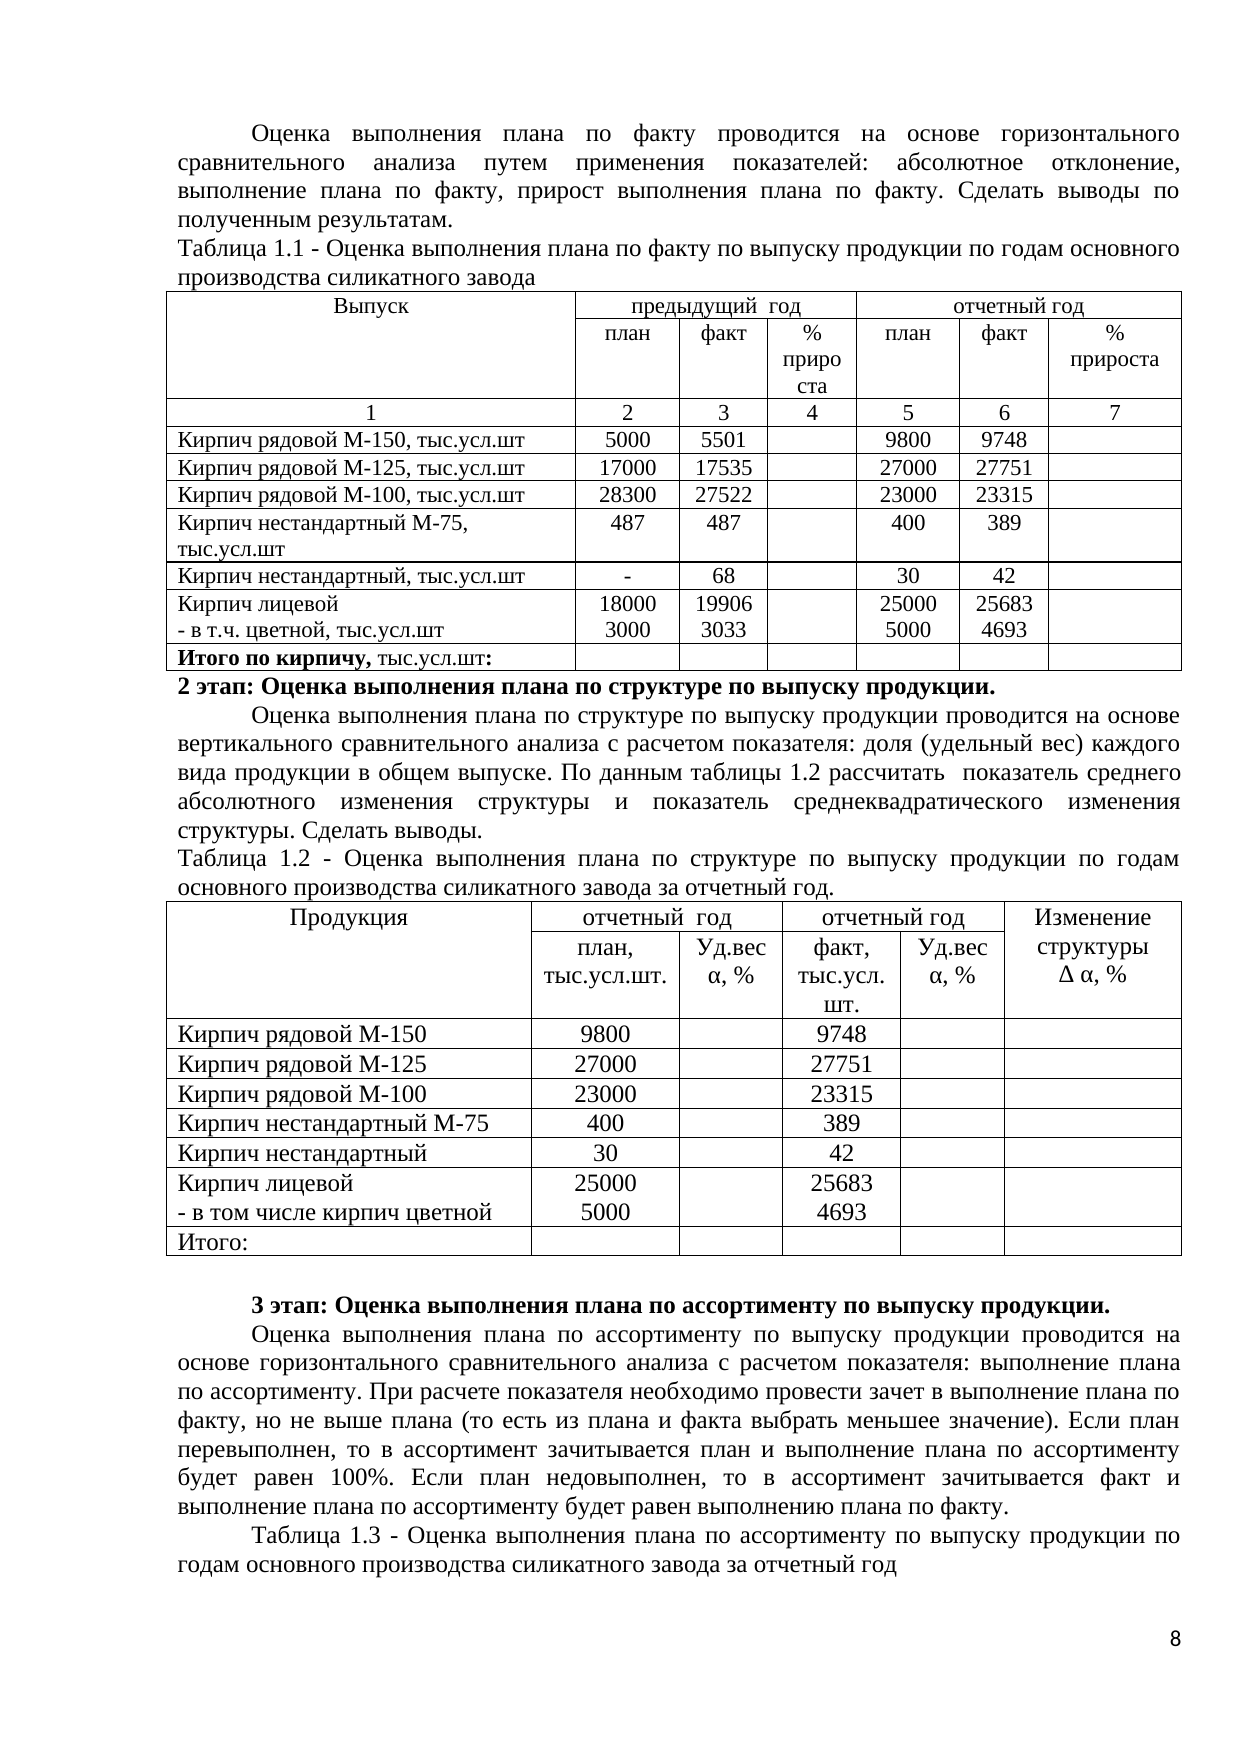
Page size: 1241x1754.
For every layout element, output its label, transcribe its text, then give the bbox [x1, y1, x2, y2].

table_header Изменение структуры ∆ α, % [1005, 902, 1181, 1018]
table_cell 23000 [857, 481, 959, 508]
table_cell 27000 [532, 1049, 679, 1078]
table_cell Кирпич лицевой - в том числе кирпич цветной [167, 1168, 531, 1226]
table_cell [680, 1019, 782, 1048]
text Таблица 1.2 - Оценка выполнения плана по структуре по выпуску продукции по годам основного производства силикатного завода за отчетный год. [177, 843, 1181, 901]
table_cell Кирпич рядовой М-125, тыс.усл.шт [167, 454, 575, 480]
table_cell 5501 [680, 427, 767, 453]
table_cell факт [680, 319, 767, 398]
table_cell 400 [532, 1109, 679, 1137]
table_cell 25683 4693 [960, 590, 1048, 643]
table_cell Кирпич нестандартный [167, 1138, 531, 1167]
table_cell план, тыс.усл.шт. [532, 932, 679, 1018]
table_cell 27000 [857, 454, 959, 480]
table_cell [680, 1138, 782, 1167]
table_cell 25000 5000 [857, 590, 959, 643]
table_cell [680, 644, 767, 670]
table_cell Кирпич рядовой М-150 [167, 1019, 531, 1048]
table_cell 4 [768, 399, 856, 426]
table_cell Итого по кирпичу, тыс.усл.шт: [167, 644, 575, 670]
table_cell [768, 481, 856, 508]
table_cell Кирпич рядовой М-100, тыс.усл.шт [167, 481, 575, 508]
table_cell [768, 509, 856, 561]
table_cell [680, 1109, 782, 1137]
table_cell [680, 1049, 782, 1078]
table_cell [768, 563, 856, 589]
table_cell [532, 1227, 679, 1255]
table_cell [1005, 1019, 1181, 1048]
table_header Продукция [167, 902, 531, 1018]
table_cell 28300 [576, 481, 679, 508]
table_cell 3 [680, 399, 767, 426]
table_cell Уд.вес α, % [680, 932, 782, 1018]
table_cell план [857, 319, 959, 398]
table_cell [901, 1079, 1004, 1107]
table_cell 9800 [532, 1019, 679, 1048]
table_cell [901, 1049, 1004, 1078]
table_header отчетный год [783, 902, 1004, 931]
table_cell [1049, 563, 1181, 589]
table_cell Кирпич рядовой М-100 [167, 1079, 531, 1107]
table_cell 7 [1049, 399, 1181, 426]
table_cell [960, 644, 1048, 670]
table_cell 30 [532, 1138, 679, 1167]
table_cell [1049, 590, 1181, 643]
table_cell [1005, 1109, 1181, 1137]
table_header отчетный год [532, 902, 782, 931]
table_cell 42 [960, 563, 1048, 589]
table_cell Кирпич рядовой М-125 [167, 1049, 531, 1078]
table_cell 25683 4693 [783, 1168, 900, 1226]
table_cell 2 [576, 399, 679, 426]
text Таблица 1.1 - Оценка выполнения плана по факту по выпуску продукции по годам основного производства силикатного завода [177, 233, 1181, 291]
table_cell [768, 427, 856, 453]
table_header отчетный год [857, 292, 1181, 318]
text Оценка выполнения плана по факту проводится на основе горизонтального сравнительного анализа путем применения показателей: абсолютное отклонение, выполнение плана по факту, прирост выполнения плана по факту. Сделать выводы по полученным результатам. [177, 118, 1181, 233]
table_cell 389 [960, 509, 1048, 561]
table_cell 1 [167, 399, 575, 426]
table_cell 17535 [680, 454, 767, 480]
table_cell [1049, 481, 1181, 508]
table_cell [901, 1227, 1004, 1255]
table_cell 27522 [680, 481, 767, 508]
text Оценка выполнения плана по структуре по выпуску продукции проводится на основе вертикального сравнительного анализа с расчетом показателя: доля (удельный вес) каждого вида продукции в общем выпуске. По данным таблицы 1.2 рассчитать показатель среднего абсолютного изменения структуры и показатель среднеквадратического изменения структуры. Сделать выводы. [177, 700, 1181, 843]
table_cell [680, 1227, 782, 1255]
table_cell 487 [576, 509, 679, 561]
table_cell 400 [857, 509, 959, 561]
table_cell [1005, 1049, 1181, 1078]
table_cell [1049, 644, 1181, 670]
table_cell Уд.вес α, % [901, 932, 1004, 1018]
table_cell 42 [783, 1138, 900, 1167]
table_cell 30 [857, 563, 959, 589]
table_cell [768, 454, 856, 480]
table_cell Кирпич нестандартный М-75 [167, 1109, 531, 1137]
table_cell [1005, 1138, 1181, 1167]
table_cell [1049, 454, 1181, 480]
table_cell 19906 3033 [680, 590, 767, 643]
table_cell [857, 644, 959, 670]
table_cell 23315 [783, 1079, 900, 1107]
table_cell [680, 1079, 782, 1107]
table_cell 25000 5000 [532, 1168, 679, 1226]
table_cell Итого: [167, 1227, 531, 1255]
table_cell [1049, 509, 1181, 561]
table_cell 27751 [783, 1049, 900, 1078]
table_cell 9748 [960, 427, 1048, 453]
table_cell Кирпич лицевой - в т.ч. цветной, тыс.усл.шт [167, 590, 575, 643]
table_cell [901, 1138, 1004, 1167]
table_cell [901, 1109, 1004, 1137]
table_cell [576, 644, 679, 670]
table_cell - [576, 563, 679, 589]
table_cell план [576, 319, 679, 398]
table_cell [768, 590, 856, 643]
table_cell 23000 [532, 1079, 679, 1107]
table_cell 9800 [857, 427, 959, 453]
table_cell 389 [783, 1109, 900, 1137]
text 2 этап: Оценка выполнения плана по структуре по выпуску продукции. [177, 671, 1181, 700]
table_cell [680, 1168, 782, 1226]
table_cell [901, 1019, 1004, 1048]
table_cell 487 [680, 509, 767, 561]
table_cell 68 [680, 563, 767, 589]
table_cell [1005, 1079, 1181, 1107]
table_cell [1005, 1168, 1181, 1226]
table_cell 5 [857, 399, 959, 426]
text Оценка выполнения плана по ассортименту по выпуску продукции проводится на основе горизонтального сравнительного анализа с расчетом показателя: выполнение плана по ассортименту. При расчете показателя необходимо провести зачет в выполнение плана по факту, но не выше плана (то есть из плана и факта выбрать меньшее значение). Если план перевыполнен, то в ассортимент зачитывается план и выполнение плана по ассортименту будет равен 100%. Если план недовыполнен, то в ассортимент зачитывается факт и выполнение плана по ассортименту будет равен выполнению плана по факту. [177, 1319, 1181, 1520]
table_cell [1049, 427, 1181, 453]
table_cell 27751 [960, 454, 1048, 480]
table_cell Кирпич нестандартный М-75, тыс.усл.шт [167, 509, 575, 561]
table_cell Кирпич нестандартный, тыс.усл.шт [167, 563, 575, 589]
table_cell Кирпич рядовой М-150, тыс.усл.шт [167, 427, 575, 453]
table_cell % прироста [768, 319, 856, 398]
table_cell [1005, 1227, 1181, 1255]
text 3 этап: Оценка выполнения плана по ассортименту по выпуску продукции. [177, 1290, 1181, 1319]
table_cell 18000 3000 [576, 590, 679, 643]
table_cell 5000 [576, 427, 679, 453]
table_header предыдущий год [576, 292, 856, 318]
text Таблица 1.3 - Оценка выполнения плана по ассортименту по выпуску продукции по годам основного производства силикатного завода за отчетный год [177, 1520, 1181, 1577]
table_header Выпуск [167, 292, 575, 398]
table_cell [901, 1168, 1004, 1226]
table_cell факт, тыс.усл.шт. [783, 932, 900, 1018]
table_cell [783, 1227, 900, 1255]
table_cell 17000 [576, 454, 679, 480]
table_cell [768, 644, 856, 670]
table_cell факт [960, 319, 1048, 398]
table_cell 23315 [960, 481, 1048, 508]
table_cell 9748 [783, 1019, 900, 1048]
table_cell 6 [960, 399, 1048, 426]
table_cell % прироста [1049, 319, 1181, 398]
